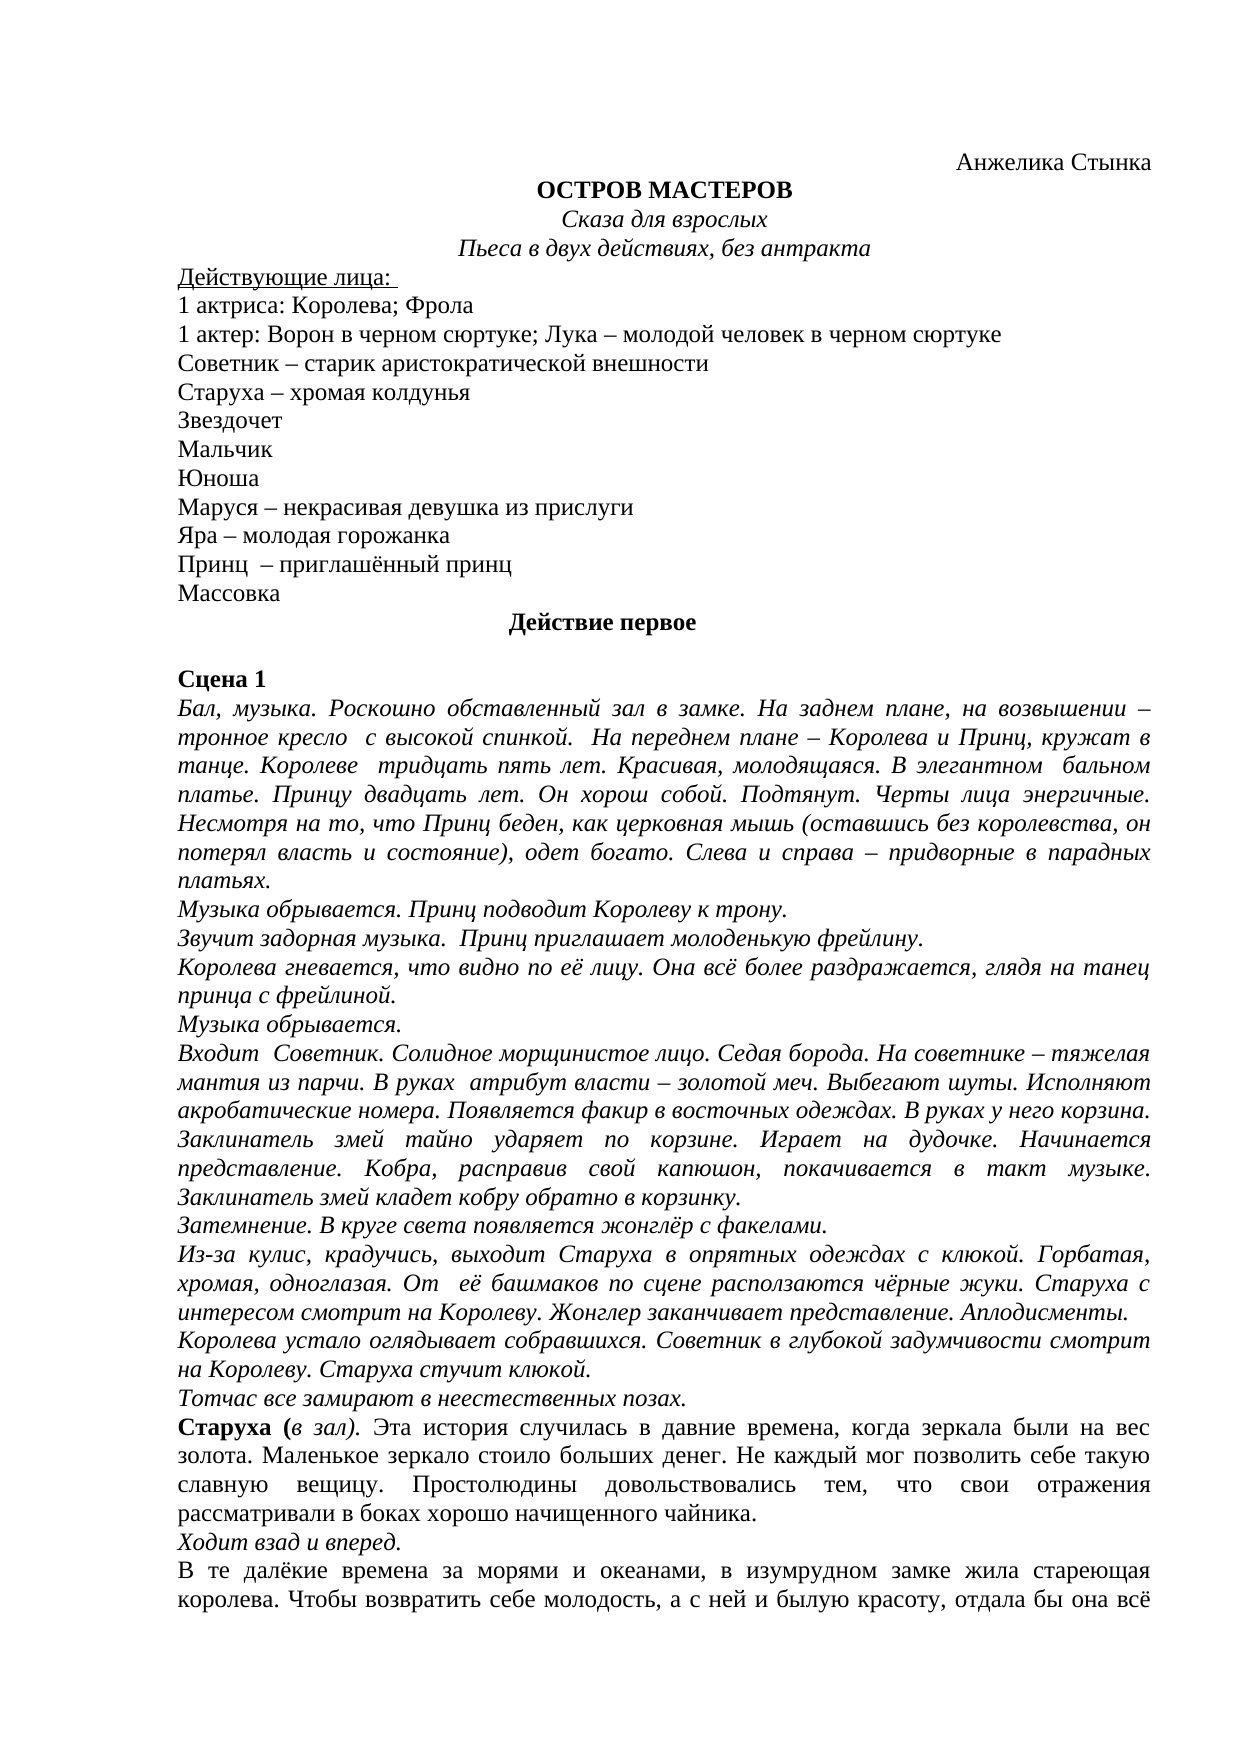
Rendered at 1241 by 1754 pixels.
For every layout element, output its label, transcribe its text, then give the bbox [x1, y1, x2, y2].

text Действующие лица: [177, 262, 1152, 291]
text ОСТРОВ МАСТЕРОВ [177, 176, 1152, 204]
text Мальчик [177, 434, 1152, 463]
text Звучит задорная музыка. Принц приглашает молоденькую фрейлину. [177, 923, 1152, 952]
text Маруся – некрасивая девушка из прислуги [177, 492, 1152, 521]
text Бал, музыка. Роскошно обставленный зал в замке. На заднем плане, на возвышении – тронное кресло с высокой спинкой. На переднем плане – Королева и Принц, кружат в танце. Королеве тридцать пять лет. Красивая, молодящаяся. В элегантном бальном платье. Принцу двадцать лет. Он хорош собой. Подтянут. Черты лица энергичные. Несмотря на то, что Принц беден, как церковная мышь (оставшись без королевства, он потерял власть и состояние), одет богато. Слева и справа – придворные в парадных платьях. [177, 693, 1152, 894]
text Королева гневается, что видно по её лицу. Она всё более раздражается, глядя на танец принца с фрейлиной. [177, 952, 1152, 1009]
text Звездочет [177, 406, 1152, 434]
text Сказа для взрослых [177, 204, 1152, 233]
text Тотчас все замирают в неестественных позах. [177, 1383, 1152, 1412]
text Старуха – хромая колдунья [177, 377, 1152, 406]
text Массовка [177, 578, 1152, 607]
text Яра – молодая горожанка [177, 521, 1152, 549]
text 1 актер: Ворон в черном сюртуке; Лука – молодой человек в черном сюртуке [177, 319, 1152, 348]
text Принц – приглашённый принц [177, 549, 1152, 578]
text Юноша [177, 463, 1152, 492]
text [177, 1556, 1152, 1613]
text Советник – старик аристократической внешности [177, 348, 1152, 377]
text Музыка обрывается. Принц подводит Королеву к трону. [177, 894, 1152, 923]
text 1 актриса: Королева; Фрола [177, 291, 1152, 319]
text Старуха (в зал). Эта история случилась в давние времена, когда зеркала были на вес золота. Маленькое зеркало стоило больших денег. Не каждый мог позволить себе такую славную вещицу. Простолюдины довольствовались тем, что свои отражения рассматривали в боках хорошо начищенного чайника. [177, 1412, 1152, 1527]
text Анжелика Стынка [177, 147, 1152, 176]
text Сцена 1 [177, 664, 1152, 693]
text Действие первое [177, 607, 1152, 636]
text Затемнение. В круге света появляется жонглёр с факелами. [177, 1211, 1152, 1239]
text Из-за кулис, крадучись, выходит Старуха в опрятных одеждах с клюкой. Горбатая, хромая, одноглазая. От её башмаков по сцене расползаются чёрные жуки. Старуха с интересом смотрит на Королеву. Жонглер заканчивает представление. Аплодисменты. [177, 1239, 1152, 1326]
text Музыка обрывается. [177, 1009, 1152, 1038]
text Пьеса в двух действиях, без антракта [177, 233, 1152, 262]
text Входит Советник. Солидное морщинистое лицо. Седая борода. На советнике – тяжелая мантия из парчи. В руках атрибут власти – золотой меч. Выбегают шуты. Исполняют акробатические номера. Появляется факир в восточных одеждах. В руках у него корзина. Заклинатель змей тайно ударяет по корзине. Играет на дудочке. Начинается представление. Кобра, расправив свой капюшон, покачивается в такт музыке. Заклинатель змей кладет кобру обратно в корзинку. [177, 1038, 1152, 1211]
text Королева устало оглядывает собравшихся. Советник в глубокой задумчивости смотрит на Королеву. Старуха стучит клюкой. [177, 1326, 1152, 1383]
text Ходит взад и вперед. [177, 1527, 1152, 1556]
